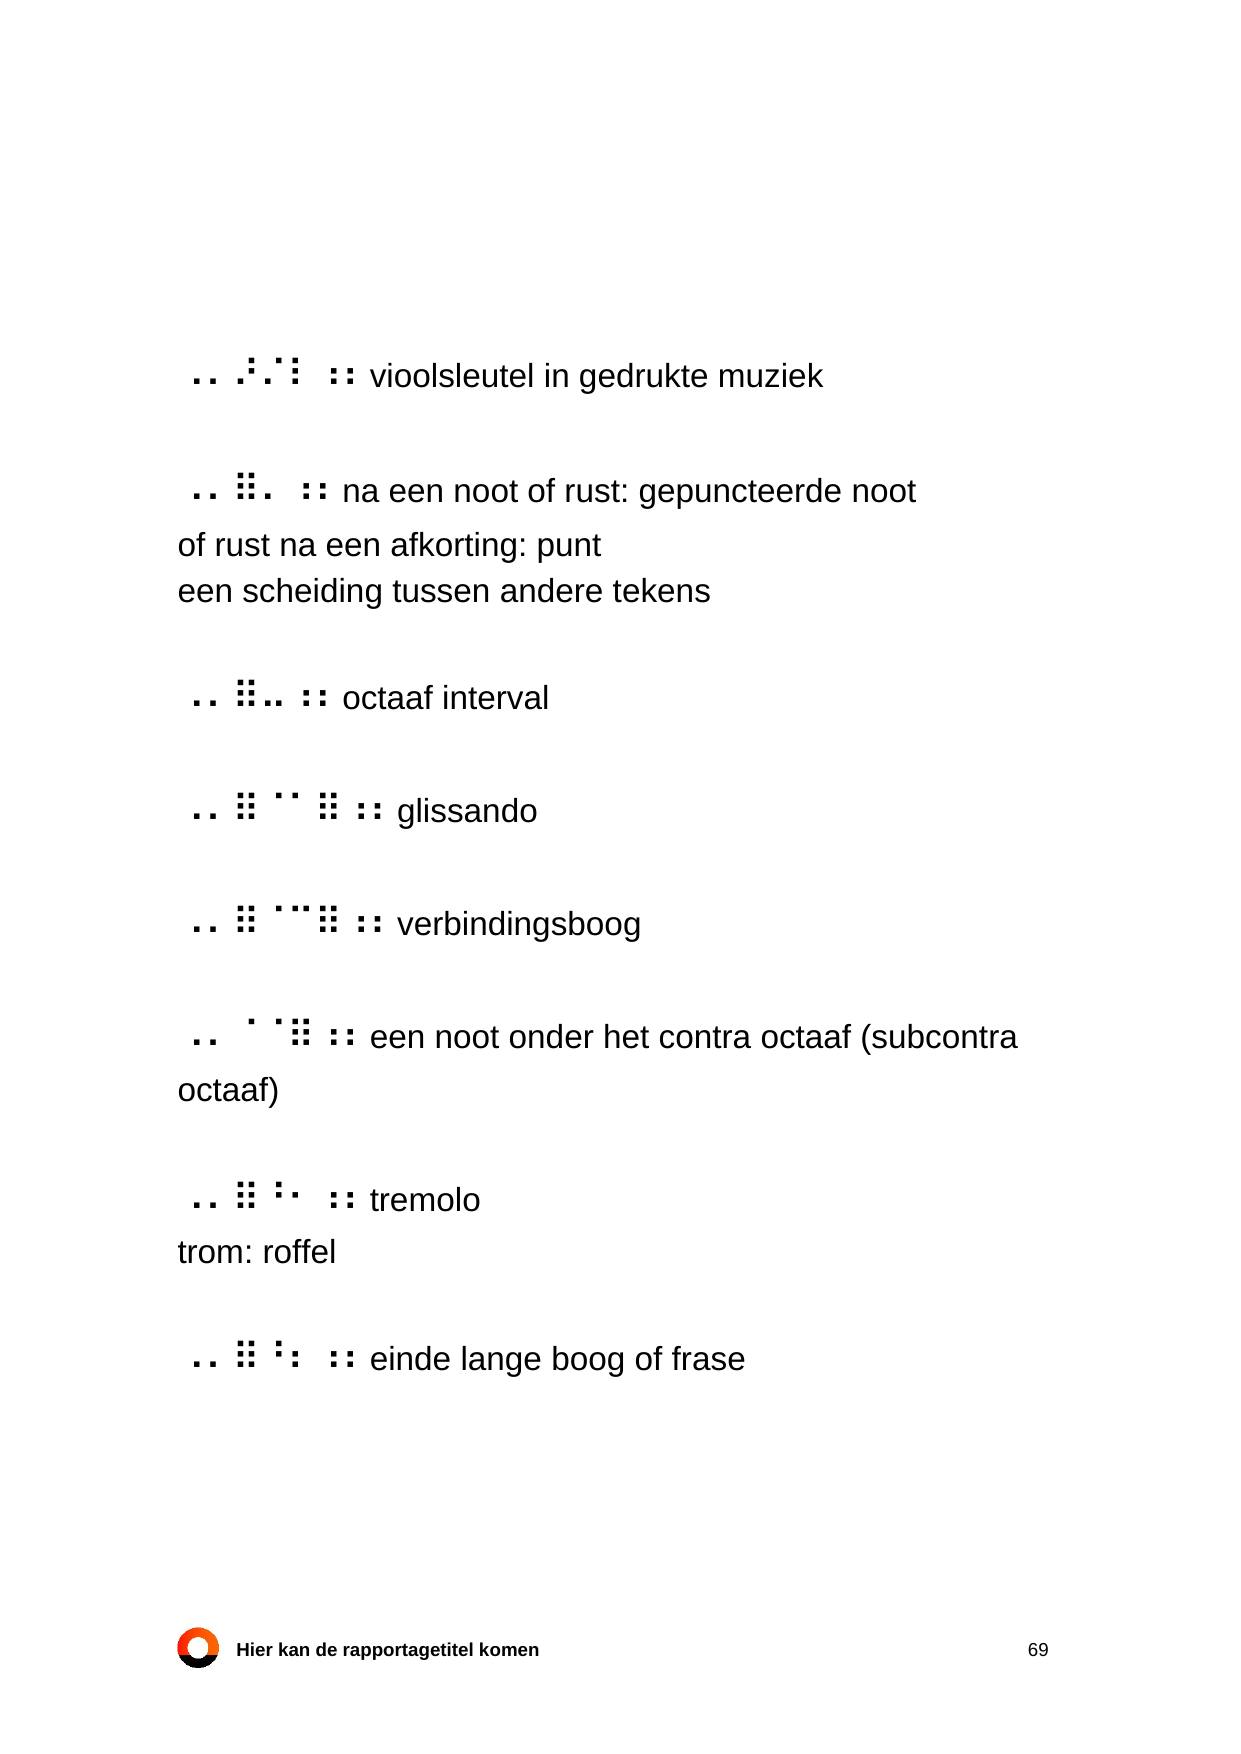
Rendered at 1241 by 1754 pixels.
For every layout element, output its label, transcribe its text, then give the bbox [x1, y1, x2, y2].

text ⠠⠄⠿⠄⠰⠆na een noot of rust: gepuncteerde noot [177, 462, 1093, 513]
text of rust na een afkorting: punt [177, 526, 1093, 564]
text ⠠⠄⠿⠈⠉⠿⠰⠆verbindingsboog [177, 895, 1093, 946]
text trom: roffel [177, 1232, 1093, 1271]
text ⠠⠄⠿⠤⠰⠆octaaf interval [177, 669, 1093, 720]
text een scheiding tussen andere tekens [177, 572, 1093, 610]
text ⠠⠄⠿⠘⠆⠰⠆einde lange boog of frase [177, 1330, 1093, 1381]
picture [177, 1626, 220, 1669]
text ⠠⠄⠿⠘⠂⠰⠆tremolo [177, 1171, 1093, 1222]
text ⠠⠄⠿⠈⠁⠿⠰⠆glissando [177, 782, 1093, 833]
text ⠠⠄⠈⠈⠿⠰⠆een noot onder het contra octaaf (subcontra octaaf) [177, 1008, 1093, 1111]
text ⠠⠄⠜⠌⠇⠰⠆vioolsleutel in gedrukte muziek [177, 347, 1093, 398]
